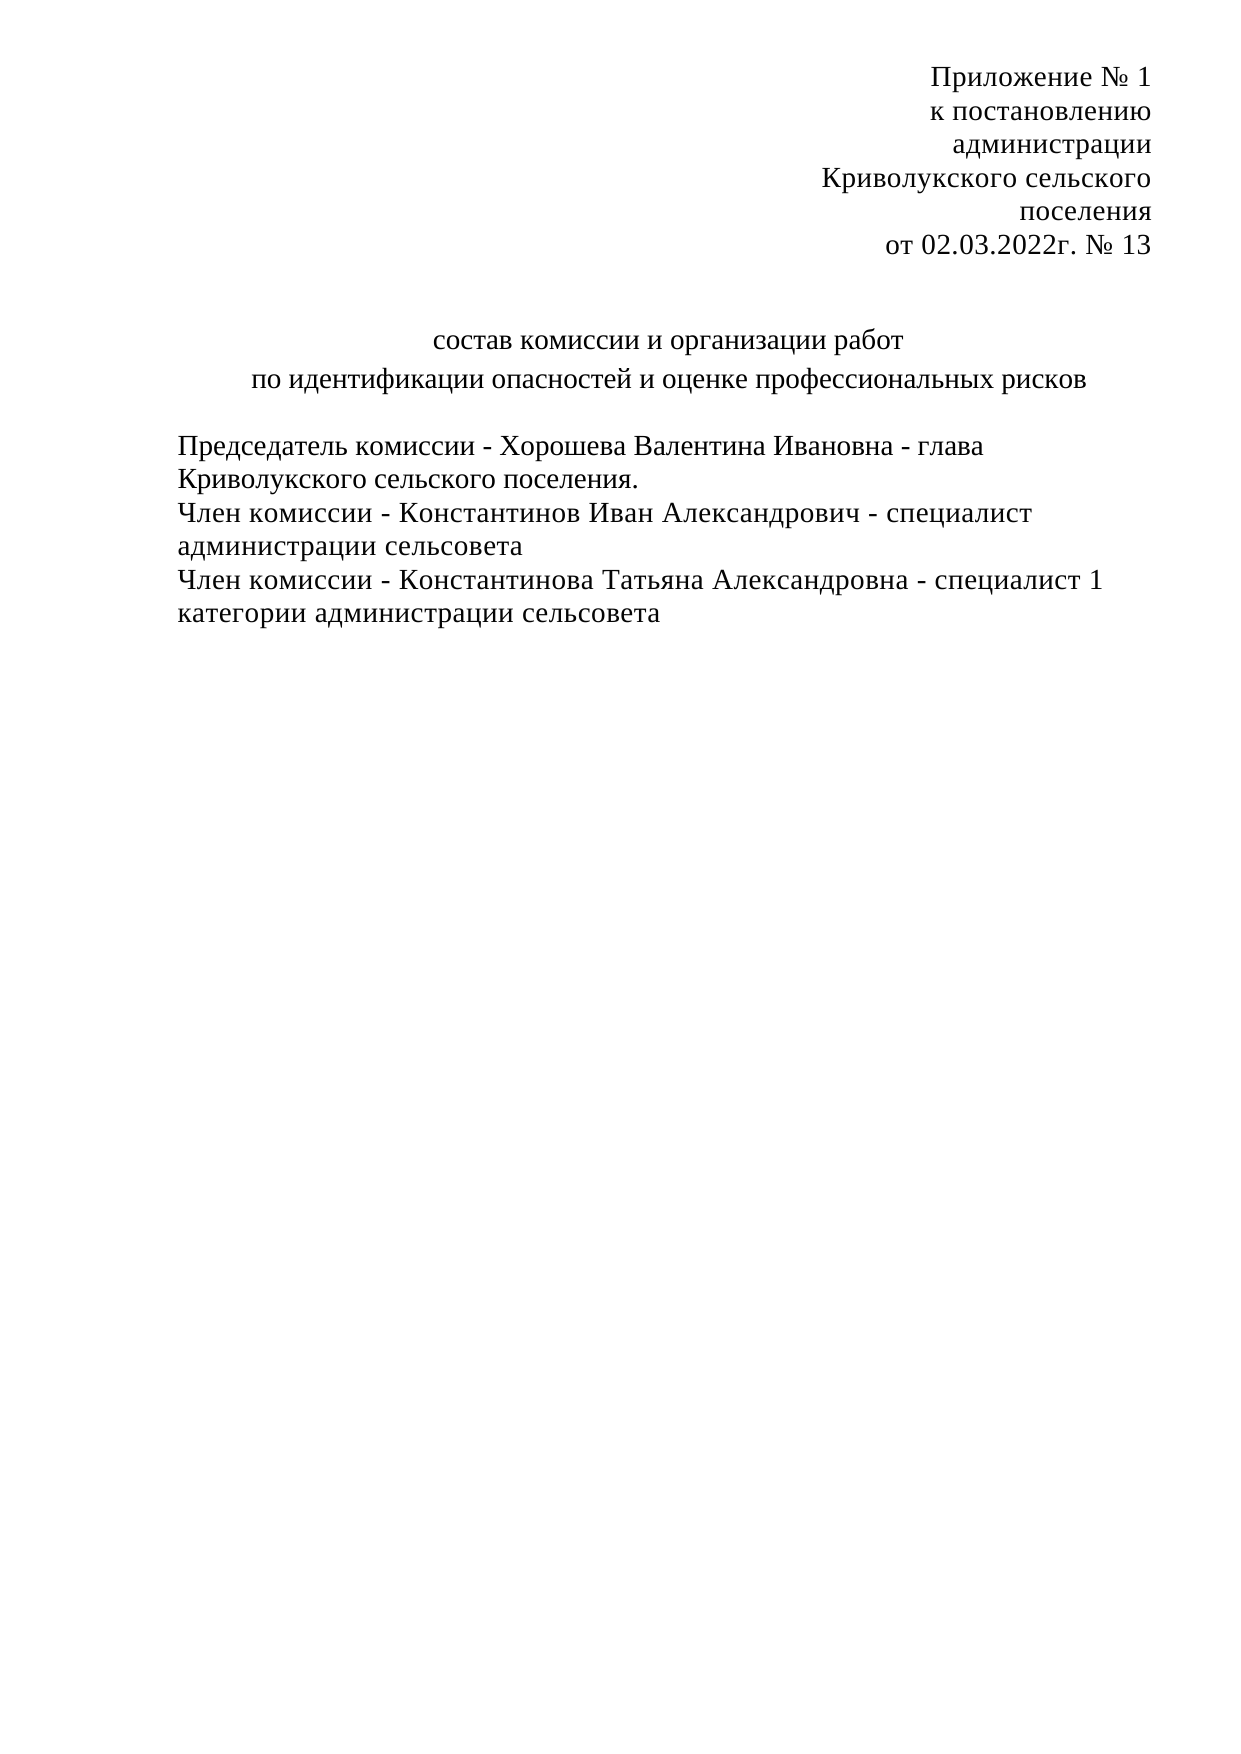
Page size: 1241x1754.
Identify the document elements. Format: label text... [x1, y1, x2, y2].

text состав комиссии и организации работ [177, 322, 1152, 356]
text Председатель комиссии - Хорошева Валентина Ивановна - глава Криволукского сельского поселения. [177, 428, 1152, 495]
text Член комиссии - Константинова Татьяна Александровна - специалист 1 категории администрации сельсовета [177, 562, 1152, 629]
text к постановлению администрации Криволукского сельского поселения [812, 93, 1152, 227]
text Приложение № 1 [812, 59, 1152, 93]
text по идентификации опасностей и оценке профессиональных рисков [177, 361, 1152, 394]
text от 02.03.2022г. № 13 [812, 227, 1152, 260]
text Член комиссии - Константинов Иван Александрович - специалист администрации сельсовета [177, 495, 1152, 562]
